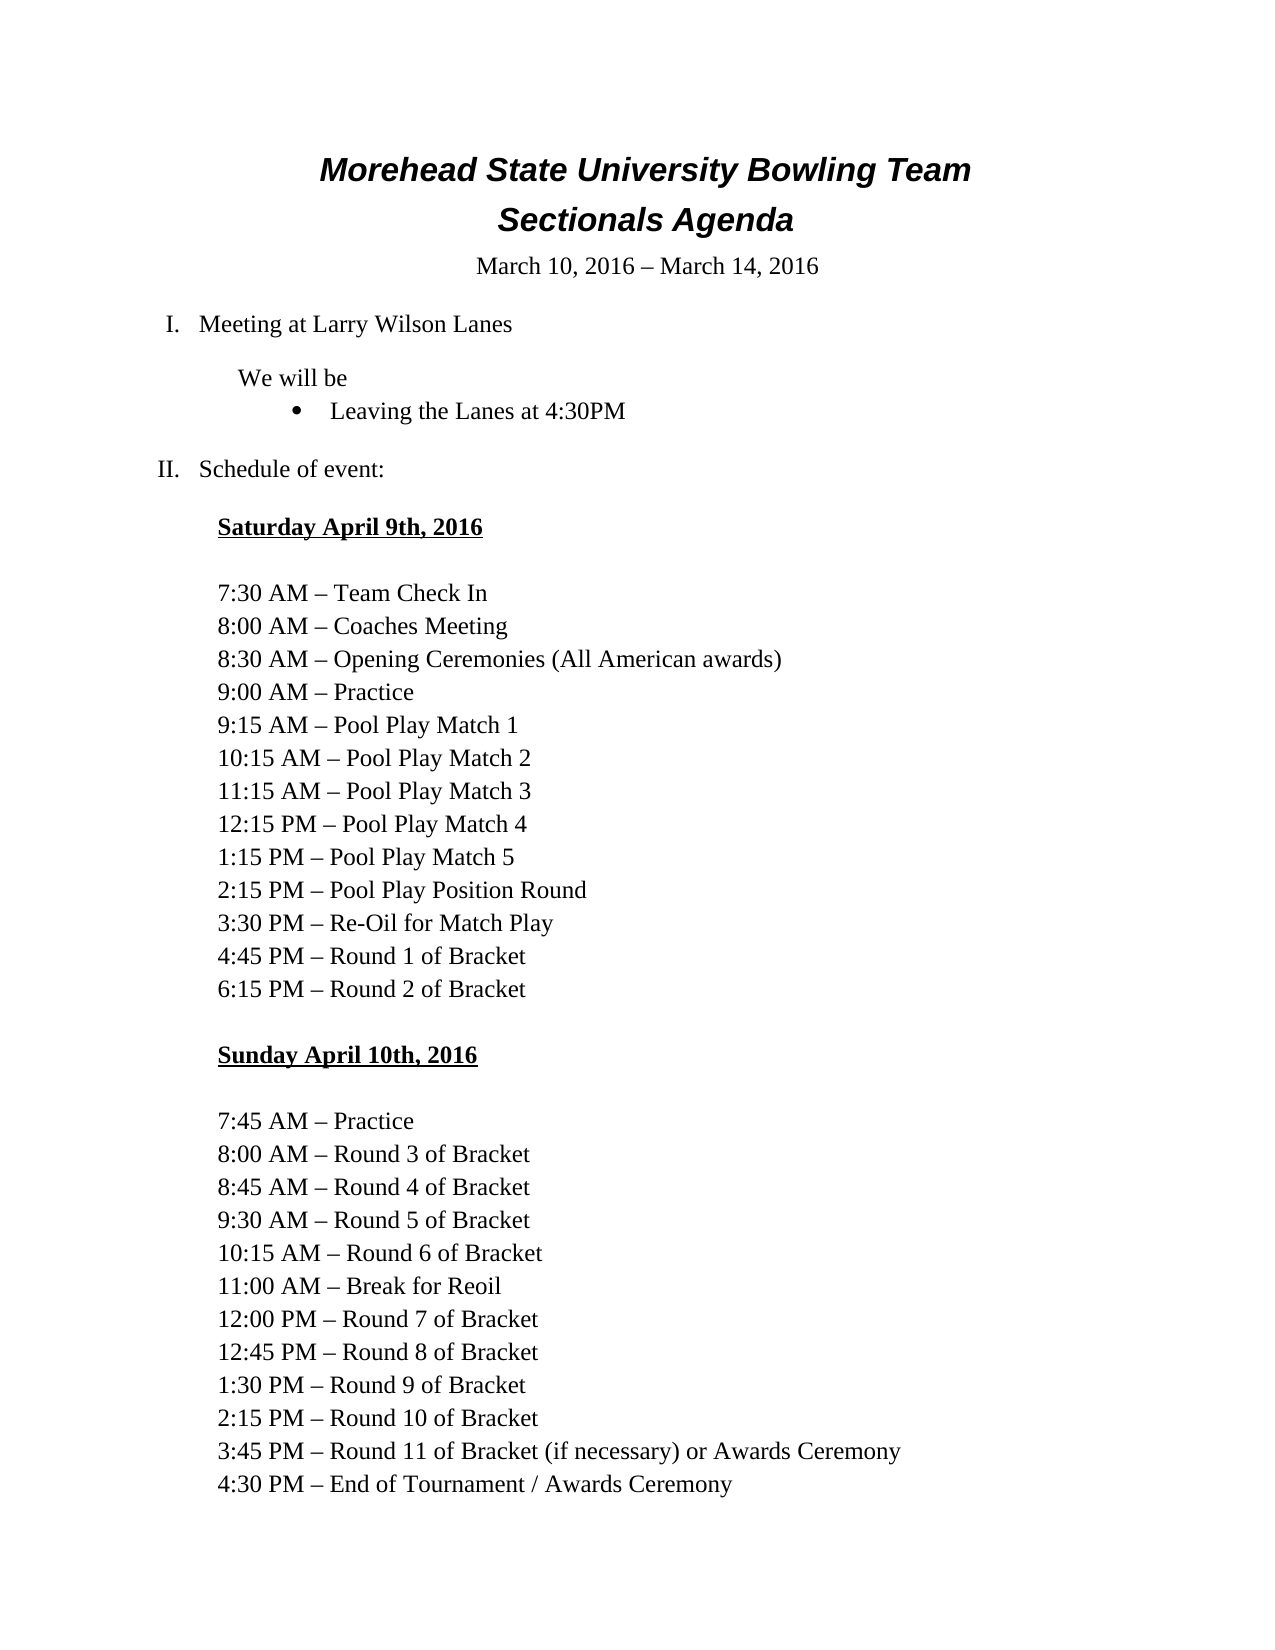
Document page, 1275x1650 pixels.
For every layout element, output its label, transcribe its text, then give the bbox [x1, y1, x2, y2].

subtitle Sectionals Agenda [199, 200, 1095, 239]
list Meeting at Larry Wilson Lanes [180, 309, 1095, 338]
subtitle March 10, 2016 – March 14, 2016 [199, 251, 1095, 279]
list Saturday April 9th, 2016 7:30 AM – Team Check In 8:00 AM – Coaches Meeting 8:30 AM – Opening Ceremonies (All American awards) 9:00 AM – Practice 9:15 AM – Pool Play Match 1 10:15 AM – Pool Play Match 2 11:15 AM – Pool Play Match 3 12:15 PM – Pool Play Match 4 1:15 PM – Pool Play Match 5 2:15 PM – Pool Play Position Round 3:30 PM – Re-Oil for Match Play 4:45 PM – Round 1 of Bracket 6:15 PM – Round 2 of Bracket Sunday April 10th, 2016 7:45 AM – Practice 8:00 AM – Round 3 of Bracket 8:45 AM – Round 4 of Bracket 9:30 AM – Round 5 of Bracket 10:15 AM – Round 6 of Bracket 11:00 AM – Break for Reoil 12:00 PM – Round 7 of Bracket 12:45 PM – Round 8 of Bracket 1:30 PM – Round 9 of Bracket 2:15 PM – Round 10 of Bracket 3:45 PM – Round 11 of Bracket (if necessary) or Awards Ceremony 4:30 PM – End of Tournament / Awards Ceremony [217, 512, 1095, 1498]
list Schedule of event: [180, 454, 1095, 482]
list We will be [238, 363, 1095, 391]
subtitle Morehead State University Bowling Team [199, 150, 1095, 188]
list Leaving the Lanes at 4:30PM [292, 396, 1095, 424]
